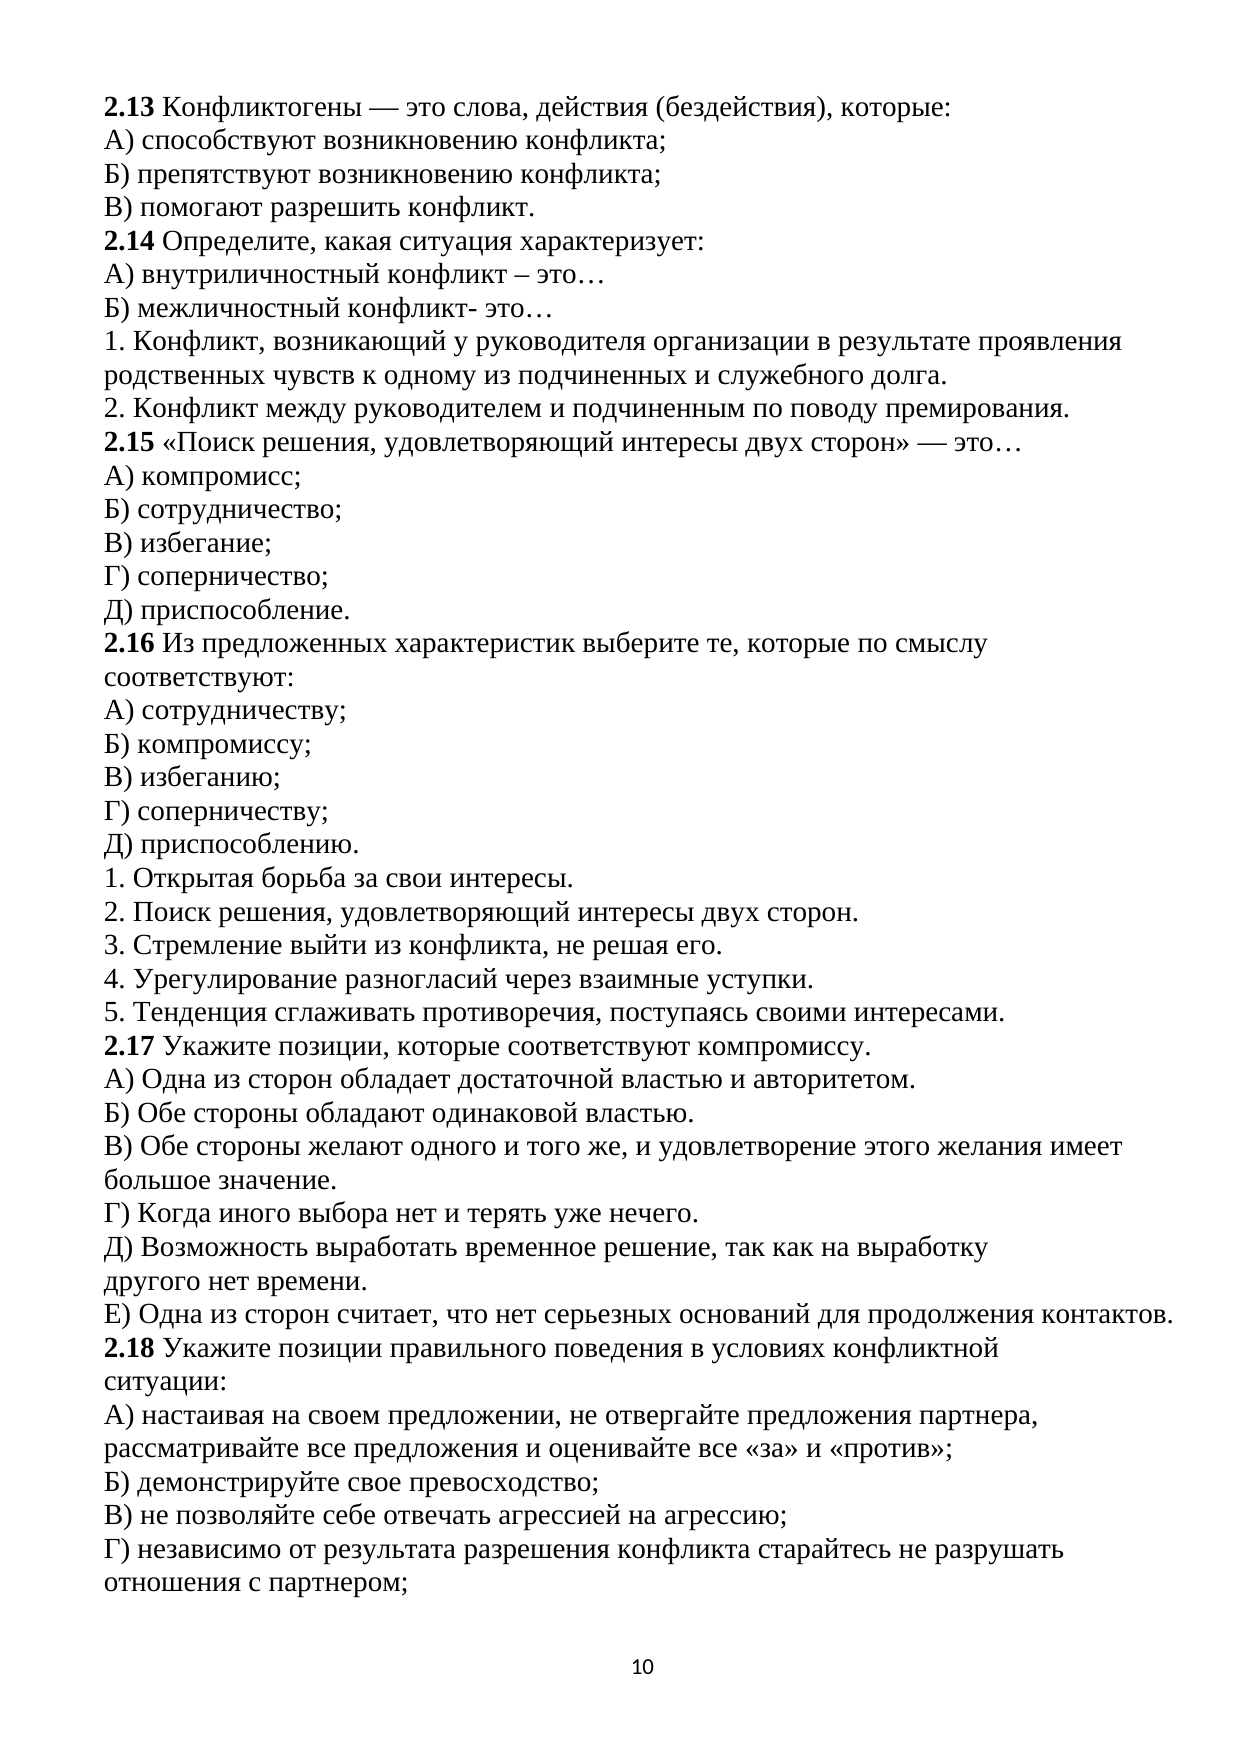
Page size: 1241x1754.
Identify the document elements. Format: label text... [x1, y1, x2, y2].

text 2.14 Определите, какая ситуация характеризует: [103, 223, 1181, 256]
text Д) приспособление. [103, 592, 1181, 625]
text 2.17 Укажите позиции, которые соответствуют компромиссу. [103, 1028, 1181, 1061]
text А) настаивая на своем предложении, не отвергайте предложения партнера, рассматривайте все предложения и оценивайте все «за» и «против»; [103, 1397, 1181, 1464]
text Б) Обе стороны обладают одинаковой властью. [103, 1095, 1181, 1128]
text Б) межличностный конфликт- это… [103, 290, 1181, 323]
text ситуации: [103, 1363, 1181, 1397]
text Б) препятствуют возникновению конфликта; [103, 156, 1181, 189]
text В) Обе стороны желают одного и того же, и удовлетворение этого желания имеет большое значение. [103, 1128, 1181, 1196]
text Г) соперничеству; [103, 793, 1181, 827]
text 2. Конфликт между руководителем и подчиненным по поводу премирования. [103, 391, 1181, 424]
text А) сотрудничеству; [103, 692, 1181, 726]
text Е) Одна из сторон считает, что нет серьезных оснований для продолжения контактов. [103, 1296, 1181, 1330]
text 2.13 Конфликтогены — это слова, действия (бездействия), которые: [103, 89, 1181, 122]
text другого нет времени. [103, 1263, 1181, 1296]
text Б) сотрудничество; [103, 491, 1181, 525]
text А) внутриличностный конфликт – это… [103, 256, 1181, 290]
text А) компромисс; [103, 458, 1181, 491]
text 2.16 Из предложенных характеристик выберите те, которые по смыслу соответствуют: [103, 625, 1181, 692]
text Д) приспособлению. [103, 827, 1181, 860]
text В) избеганию; [103, 759, 1181, 793]
text 1. Конфликт, возникающий у руководителя организации в результате проявления родственных чувств к одному из подчиненных и служебного долга. [103, 323, 1181, 391]
text Г) соперничество; [103, 558, 1181, 592]
text В) избегание; [103, 525, 1181, 558]
text Г) независимо от результата разрешения конфликта старайтесь не разрушать отношения с партнером; [103, 1531, 1181, 1598]
text Б) демонстрируйте свое превосходство; [103, 1464, 1181, 1497]
text А) Одна из сторон обладает достаточной властью и авторитетом. [103, 1061, 1181, 1095]
text Б) компромиссу; [103, 726, 1181, 759]
text 2. Поиск решения, удовлетворяющий интересы двух сторон. [103, 894, 1181, 927]
text 5. Тенденция сглаживать противоречия, поступаясь своими интересами. [103, 994, 1181, 1028]
text 3. Стремление выйти из конфликта, не решая его. [103, 927, 1181, 961]
text 2.18 Укажите позиции правильного поведения в условиях конфликтной [103, 1330, 1181, 1363]
text Д) Возможность выработать временное решение, так как на выработку [103, 1229, 1181, 1263]
text В) помогают разрешить конфликт. [103, 189, 1181, 223]
text 2.15 «Поиск решения, удовлетворяющий интересы двух сторон» — это… [103, 424, 1181, 458]
text 1. Открытая борьба за свои интересы. [103, 860, 1181, 894]
text В) не позволяйте себе отвечать агрессией на агрессию; [103, 1497, 1181, 1531]
text 4. Урегулирование разногласий через взаимные уступки. [103, 961, 1181, 994]
text Г) Когда иного выбора нет и терять уже нечего. [103, 1196, 1181, 1229]
text А) способствуют возникновению конфликта; [103, 122, 1181, 156]
